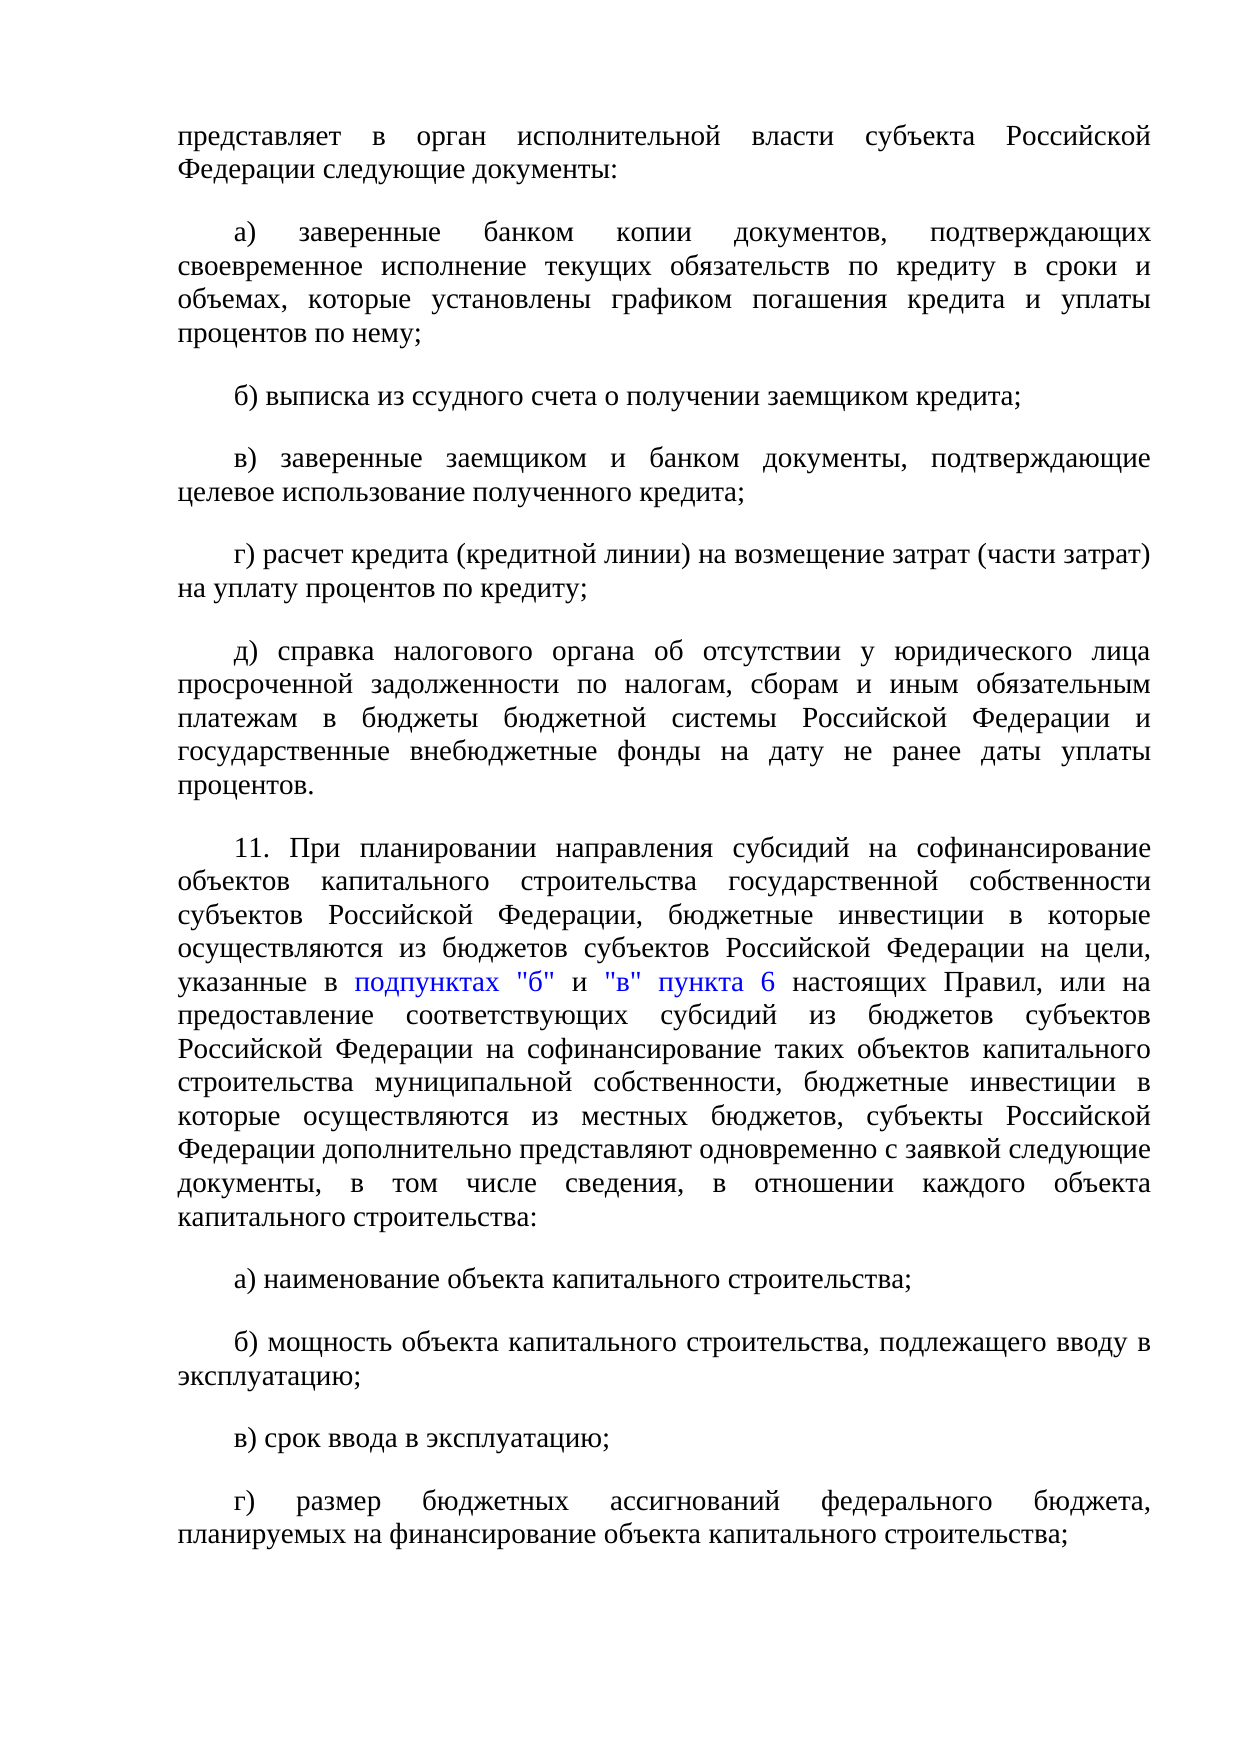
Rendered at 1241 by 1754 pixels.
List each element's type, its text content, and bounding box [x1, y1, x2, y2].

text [177, 118, 1152, 185]
text б) выписка из ссудного счета о получении заемщиком кредита; [177, 378, 1152, 411]
text г) расчет кредита (кредитной линии) на возмещение затрат (части затрат) на уплату процентов по кредиту; [177, 537, 1152, 604]
text б) мощность объекта капитального строительства, подлежащего вводу в эксплуатацию; [177, 1324, 1152, 1391]
text д) справка налогового органа об отсутствии у юридического лица просроченной задолженности по налогам, сборам и иным обязательным платежам в бюджеты бюджетной системы Российской Федерации и государственные внебюджетные фонды на дату не ранее даты уплаты процентов. [177, 633, 1152, 801]
text г) размер бюджетных ассигнований федерального бюджета, планируемых на финансирование объекта капитального строительства; [177, 1483, 1152, 1550]
text а) заверенные банком копии документов, подтверждающих своевременное исполнение текущих обязательств по кредиту в сроки и объемах, которые установлены графиком погашения кредита и уплаты процентов по нему; [177, 214, 1152, 348]
text в) заверенные заемщиком и банком документы, подтверждающие целевое использование полученного кредита; [177, 440, 1152, 507]
text 11. При планировании направления субсидий на софинансирование объектов капитального строительства государственной собственности субъектов Российской Федерации, бюджетные инвестиции в которые осуществляются из бюджетов субъектов Российской Федерации на цели, указанные в подпунктах "б" и "в" пункта 6 настоящих Правил, или на предоставление соответствующих субсидий из бюджетов субъектов Российской Федерации на софинансирование таких объектов капитального строительства муниципальной собственности, бюджетные инвестиции в которые осуществляются из местных бюджетов, субъекты Российской Федерации дополнительно представляют одновременно с заявкой следующие документы, в том числе сведения, в отношении каждого объекта капитального строительства: [177, 830, 1152, 1232]
text в) срок ввода в эксплуатацию; [177, 1420, 1152, 1454]
text а) наименование объекта капитального строительства; [177, 1261, 1152, 1295]
